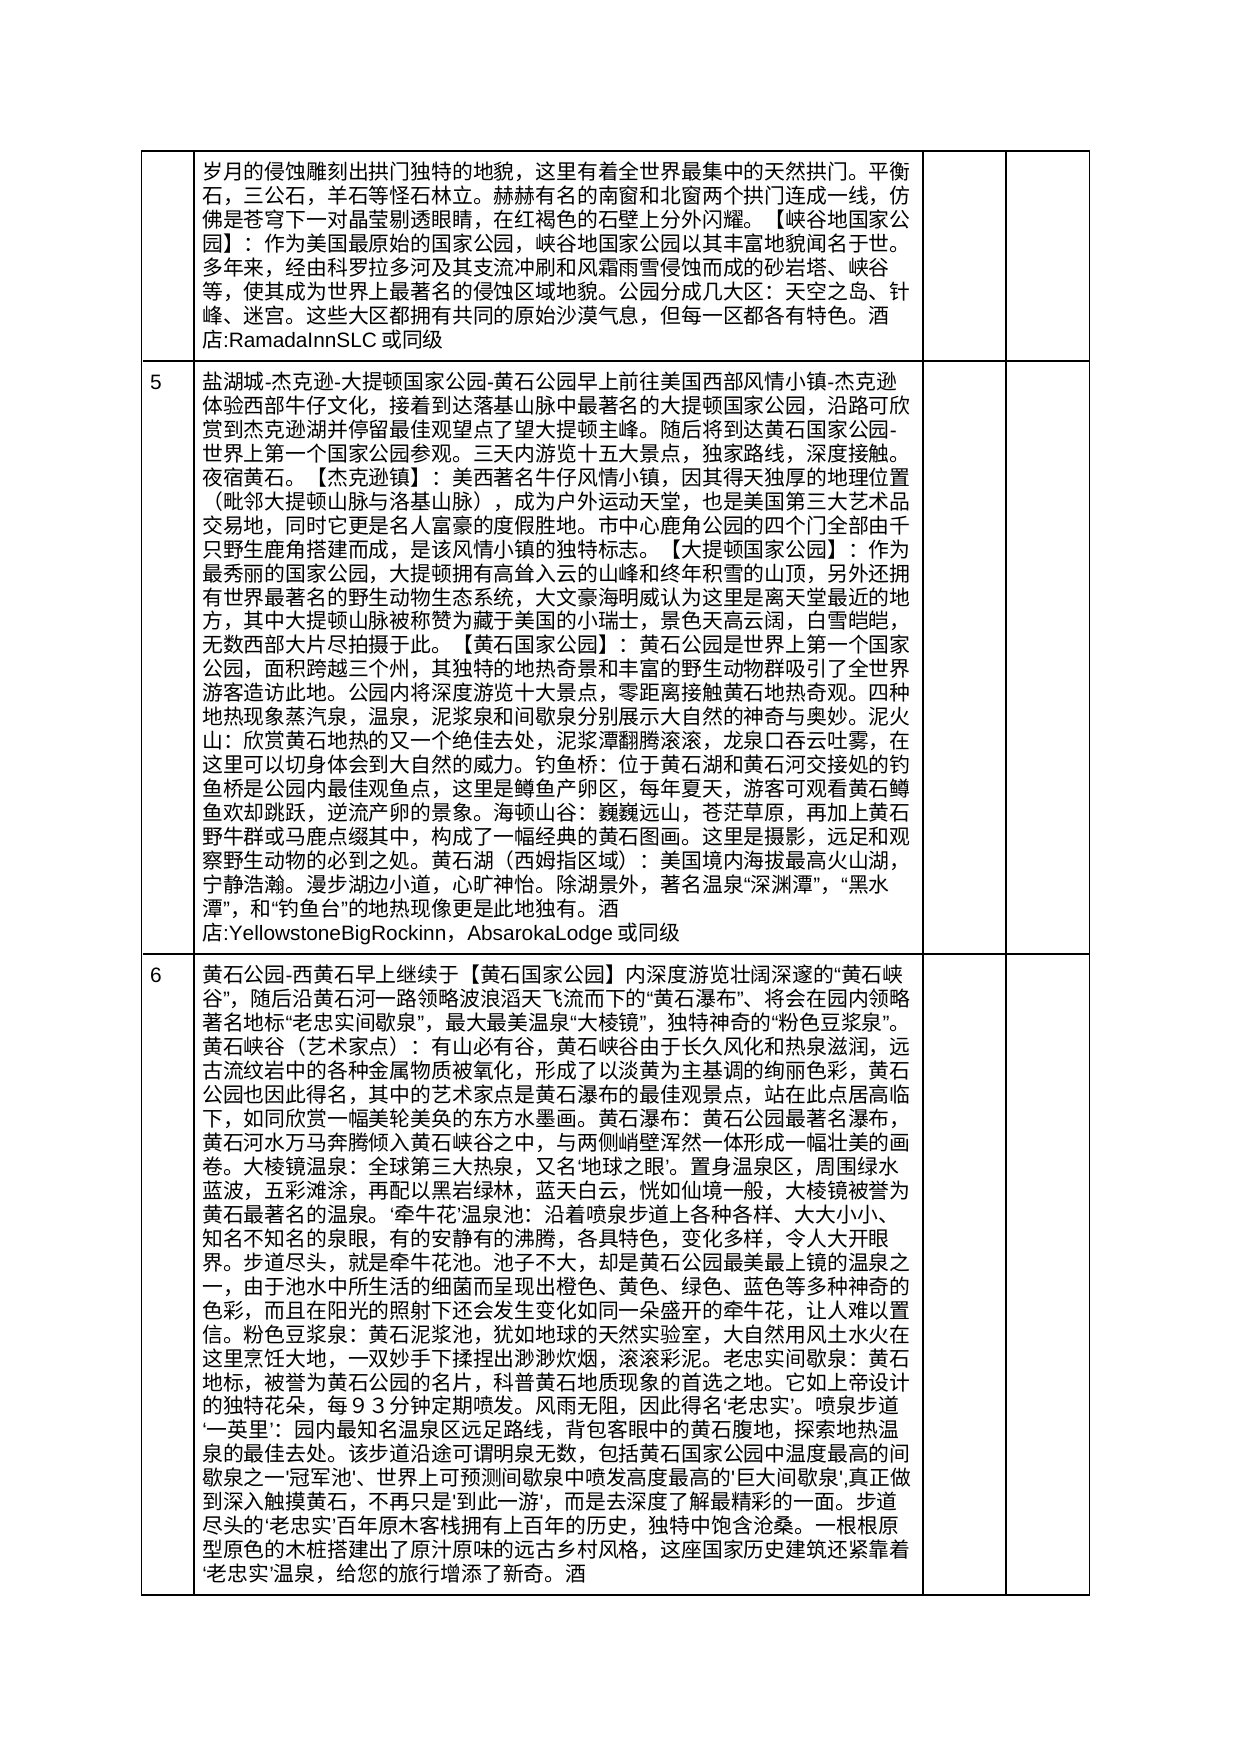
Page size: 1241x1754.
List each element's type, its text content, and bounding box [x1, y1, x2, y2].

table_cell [195, 955, 922, 1594]
table_cell 盐湖城-杰克逊-大提顿国家公园-黄石公园早上前往美国西部风情小镇-杰克逊体验西部牛仔文化，接着到达落基山脉中最著名的大提顿国家公园，沿路可欣赏到杰克逊湖并停留最佳观望点了望大提顿主峰。随后将到达黄石国家公园-世界上第一个国家公园参观。三天内游览十五大景点，独家路线，深度接触。夜宿黄石。【杰克逊镇】：美西著名牛仔风情小镇，因其得天独厚的地理位置（毗邻大提顿山脉与洛基山脉），成为户外运动天堂，也是美国第三大艺术品交易地，同时它更是名人富豪的度假胜地。市中心鹿角公园的四个门全部由千只野生鹿角搭建而成，是该风情小镇的独特标志。【大提顿国家公园】：作为最秀丽的国家公园，大提顿拥有高耸入云的山峰和终年积雪的山顶，另外还拥有世界最著名的野生动物生态系统，大文豪海明威认为这里是离天堂最近的地方，其中大提顿山脉被称赞为藏于美国的小瑞士，景色天高云阔，白雪皑皑，无数西部大片尽拍摄于此。【黄石国家公园】：黄石公园是世界上第一个国家公园，面积跨越三个州，其独特的地热奇景和丰富的野生动物群吸引了全世界游客造访此地。公园内将深度游览十大景点，零距离接触黄石地热奇观。四种地热现象蒸汽泉，温泉，泥浆泉和间歇泉分别展示大自然的神奇与奥妙。泥火山：欣赏黄石地热的又一个绝佳去处，泥浆潭翻腾滚滚，龙泉口吞云吐雾，在这里可以切身体会到大自然的威力。钓鱼桥：位于黄石湖和黄石河交接処的钓鱼桥是公园内最佳观鱼点，这里是鳟鱼产卵区，每年夏天，游客可观看黄石鳟鱼欢却跳跃，逆流产卵的景象。海顿山谷：巍巍远山，苍茫草原，再加上黄石野牛群或马鹿点缀其中，构成了一幅经典的黄石图画。这里是摄影，远足和观察野生动物的必到之処。黄石湖（西姆指区域）：美国境内海拔最高火山湖，宁静浩瀚。漫步湖边小道，心旷神怡。除湖景外，著名温泉“深渊潭”，“黑水潭”，和“钓鱼台”的地热现像更是此地独有。酒店:YellowstoneBigRockinn，AbsarokaLodge或同级 [195, 362, 922, 953]
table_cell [195, 152, 922, 360]
table_cell [924, 152, 1005, 360]
table_cell 6 [142, 954, 193, 1594]
table_cell [1007, 955, 1089, 1594]
table_cell 4 [142, 152, 193, 360]
table_cell [924, 362, 1005, 953]
table_cell [924, 955, 1005, 1594]
table_cell [1007, 152, 1089, 360]
table_cell [1007, 362, 1089, 953]
table_cell 5 [142, 361, 193, 953]
